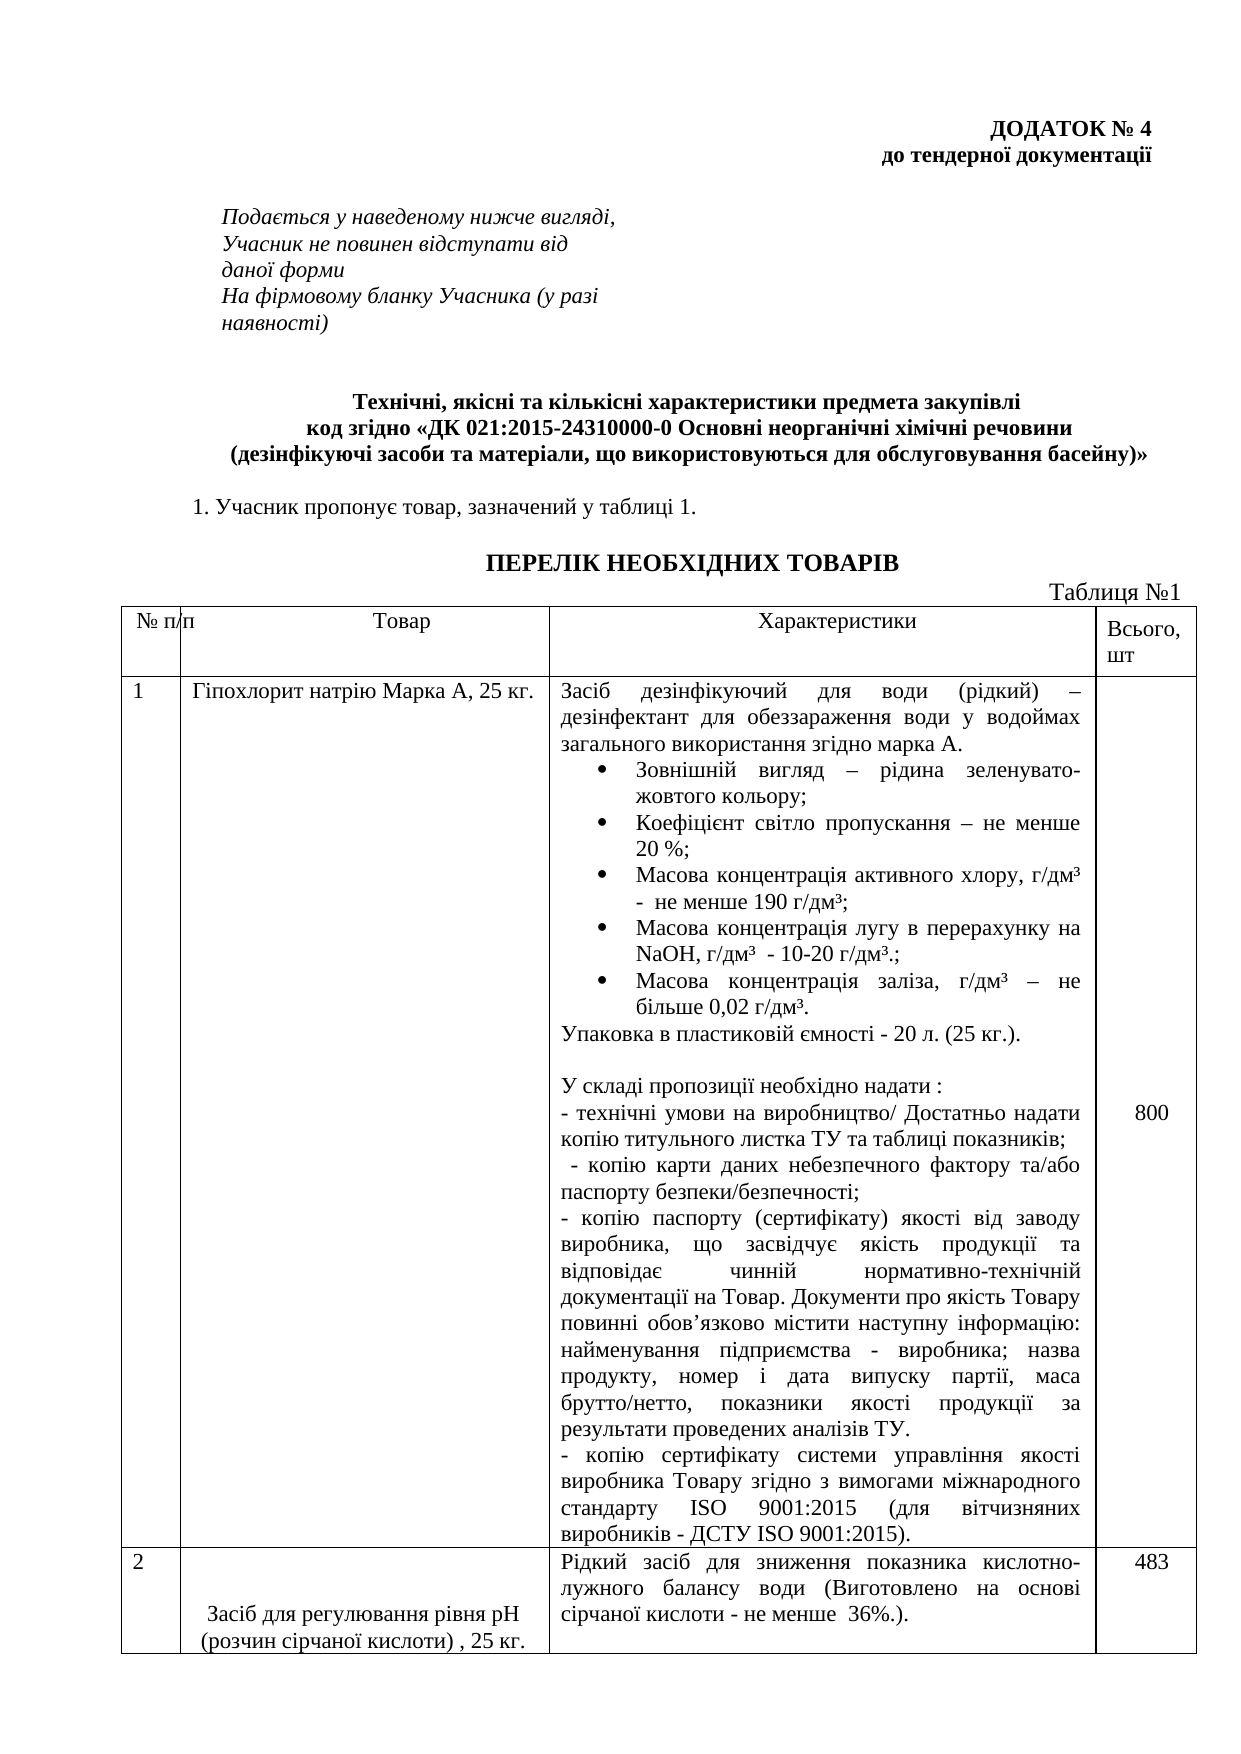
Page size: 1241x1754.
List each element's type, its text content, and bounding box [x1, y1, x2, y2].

text 1. Учасник пропонує товар, зазначений у таблиці 1. [148, 493, 1181, 519]
table_cell 800 [1097, 677, 1196, 1547]
table_cell 1 [122, 677, 180, 1547]
text (дезінфікуючі засоби та матеріали, що використовуються для обслуговування басейну)» [148, 441, 1181, 467]
text ПЕРЕЛІК НЕОБХІДНИХ ТОВАРІВ [148, 548, 1181, 577]
text Подається у наведеному нижче вигляді, [221, 203, 1152, 230]
text код згідно «ДК 021:2015-24310000-0 Основні неорганічні хімічні речовини [148, 414, 1181, 441]
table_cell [550, 1548, 1095, 1653]
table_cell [181, 1548, 549, 1653]
text ДОДАТОК № 4 [148, 115, 1152, 141]
table_cell Гіпохлорит натрію Марка А, 25 кг. [181, 677, 549, 1547]
table_header Всього, шт [1097, 607, 1196, 676]
table_cell Засіб дезінфікуючий для води (рідкий) – дезінфектант для обеззараження води у водоймах загального використання згідно марка А. Зовнішній вигляд – рідина зеленувато-жовтого кольору; Коефіцієнт світло пропускання – не менше 20 %; Масова концентрація активного хлору, г/дм³ - не менше 190 г/дм³; Масова концентрація лугу в перерахунку на NaOH, г/дм³ - 10-20 г/дм³.; Масова концентрація заліза, г/дм³ – не більше 0,02 г/дм³. Упаковка в пластиковій ємності - 20 л. (25 кг.). У складі пропозиції необхідно надати : - технічні умови на виробництво/ Достатньо надати копію титульного листка ТУ та таблиці показників; - копію карти даних небезпечного фактору та/або паспорту безпеки/безпечності; - копію паспорту (сертифікату) якості від заводу виробника, що засвідчує якість продукції та відповідає чинній нормативно-технічній документації на Товар. Документи про якість Товару повинні обов’язково містити наступну інформацію: найменування підприємства - виробника; назва продукту, номер і дата випуску партії, маса брутто/нетто, показники якості продукції за результати проведених аналізів ТУ. - копію сертифікату системи управління якості виробника Товару згідно з вимогами міжнародного стандарту ISO 9001:2015 (для вітчизняних виробників - ДСТУ ISO 9001:2015). [550, 677, 1095, 1547]
table_header № п/п [122, 607, 180, 676]
text Учасник не повинен відступати від даної форми [221, 230, 613, 282]
table_cell 2 [122, 1548, 180, 1653]
table_header Товар [181, 607, 549, 676]
text Таблиця №1 [148, 577, 1181, 606]
text На фірмовому бланку Учасника (у разі наявності) [221, 282, 613, 335]
text до тендерної документації [148, 141, 1152, 168]
table_header Характеристики [550, 607, 1095, 676]
table_cell 483 [1097, 1548, 1196, 1653]
text Технічні, якісні та кількісні характеристики предмета закупівлі [148, 388, 1181, 414]
